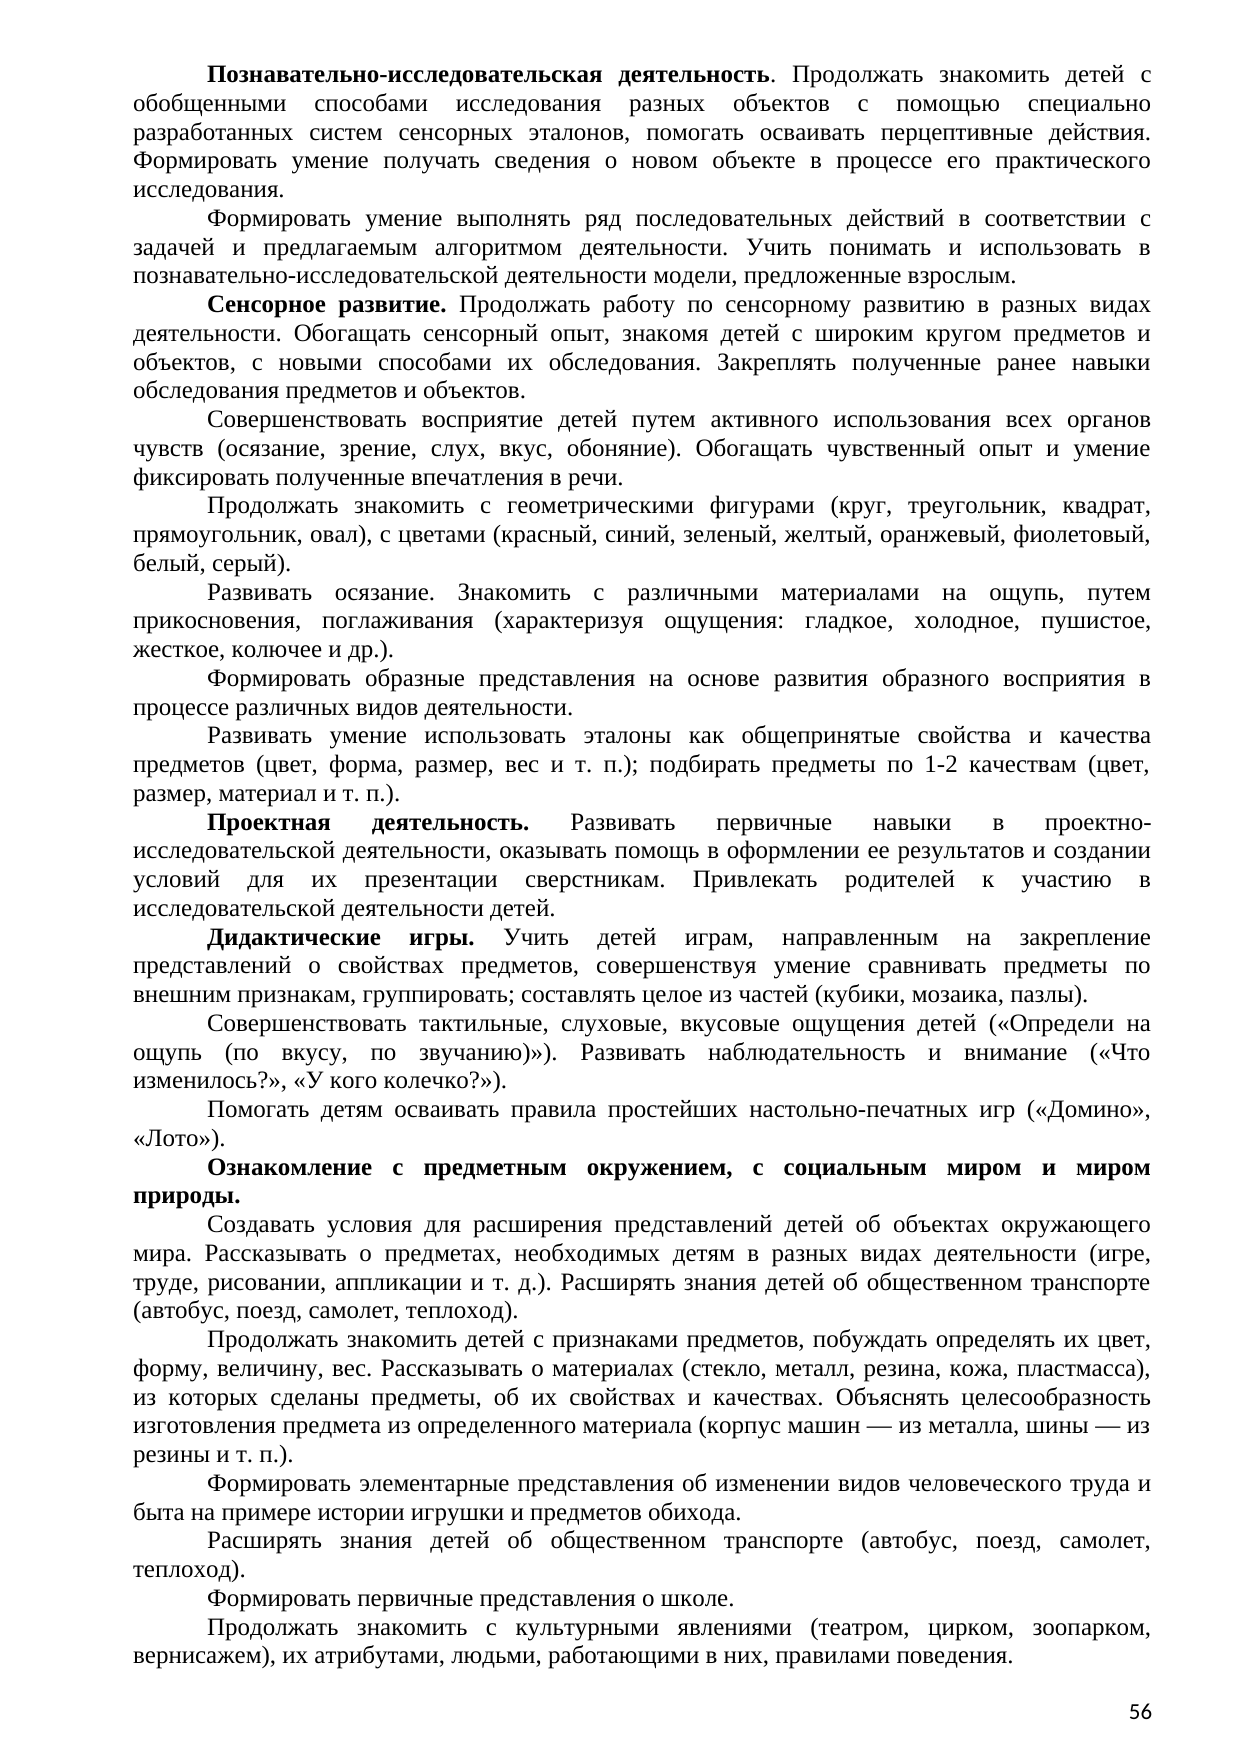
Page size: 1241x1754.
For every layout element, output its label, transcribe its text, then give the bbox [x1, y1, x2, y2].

text Совершенствовать восприятие детей путем активного использования всех органов чувств (осязание, зрение, слух, вкус, обоняние). Обогащать чувственный опыт и умение фиксировать полученные впечатления в речи. [133, 404, 1152, 490]
text Дидактические игры. Учить детей играм, направленным на закрепление представлений о свойствах предметов, совершенствуя умение сравнивать предметы по внешним признакам, группировать; составлять целое из частей (кубики, мозаика, пазлы). [133, 922, 1152, 1008]
text Продолжать знакомить детей с признаками предметов, побуждать определять их цвет, форму, величину, вес. Рассказывать о материалах (стекло, металл, резина, кожа, пластмасса), из которых сделаны предметы, об их свойствах и качествах. Объяснять целесообразность изготовления предмета из определенного материала (корпус машин — из металла, шины — из резины и т. п.). [133, 1324, 1152, 1468]
text Ознакомление с предметным окружением, с социальным миром и миром природы. [133, 1152, 1152, 1209]
text Формировать образные представления на основе развития образного восприятия в процессе различных видов деятельности. [133, 663, 1152, 720]
text Помогать детям осваивать правила простейших настольно-печатных игр («Домино», «Лото»). [133, 1094, 1152, 1152]
text Развивать осязание. Знакомить с различными материалами на ощупь, путем прикосновения, поглаживания (характеризуя ощущения: гладкое, холодное, пушистое, жесткое, колючее и др.). [133, 577, 1152, 663]
text Познавательно-исследовательская деятельность. Продолжать знакомить детей с обобщенными способами исследования разных объектов с помощью специально разработанных систем сенсорных эталонов, помогать осваивать перцептивные действия. Формировать умение получать сведения о новом объекте в процессе его практического исследования. [133, 59, 1152, 203]
text Развивать умение использовать эталоны как общепринятые свойства и качества предметов (цвет, форма, размер, вес и т. п.); подбирать предметы по 1-2 качествам (цвет, размер, материал и т. п.). [133, 720, 1152, 807]
text Формировать первичные представления о школе. [133, 1583, 1152, 1612]
text Сенсорное развитие. Продолжать работу по сенсорному развитию в разных видах деятельности. Обогащать сенсорный опыт, знакомя детей с широким кругом предметов и объектов, с новыми способами их обследования. Закреплять полученные ранее навыки обследования предметов и объектов. [133, 289, 1152, 404]
text Формировать умение выполнять ряд последовательных действий в соответствии с задачей и предлагаемым алгоритмом деятельности. Учить понимать и использовать в познавательно-исследовательской деятельности модели, предложенные взрослым. [133, 203, 1152, 289]
text Совершенствовать тактильные, слуховые, вкусовые ощущения детей («Определи на ощупь (по вкусу, по звучанию)»). Развивать наблюдательность и внимание («Что изменилось?», «У кого колечко?»). [133, 1008, 1152, 1094]
text Создавать условия для расширения представлений детей об объектах окружающего мира. Рассказывать о предметах, необходимых детям в разных видах деятельности (игре, труде, рисовании, аппликации и т. д.). Расширять знания детей об общественном транспорте (автобус, поезд, самолет, теплоход). [133, 1209, 1152, 1324]
text Формировать элементарные представления об изменении видов человеческого труда и быта на примере истории игрушки и предметов обихода. [133, 1468, 1152, 1525]
text Расширять знания детей об общественном транспорте (автобус, поезд, самолет, теплоход). [133, 1525, 1152, 1583]
text Продолжать знакомить с культурными явлениями (театром, цирком, зоопарком, вернисажем), их атрибутами, людьми, работающими в них, правилами поведения. [133, 1612, 1152, 1669]
text Продолжать знакомить с геометрическими фигурами (круг, треугольник, квадрат, прямоугольник, овал), с цветами (красный, синий, зеленый, желтый, оранжевый, фиолетовый, белый, серый). [133, 490, 1152, 577]
text Проектная деятельность. Развивать первичные навыки в проектно- исследовательской деятельности, оказывать помощь в оформлении ее результатов и создании условий для их презентации сверстникам. Привлекать родителей к участию в исследовательской деятельности детей. [133, 807, 1152, 922]
